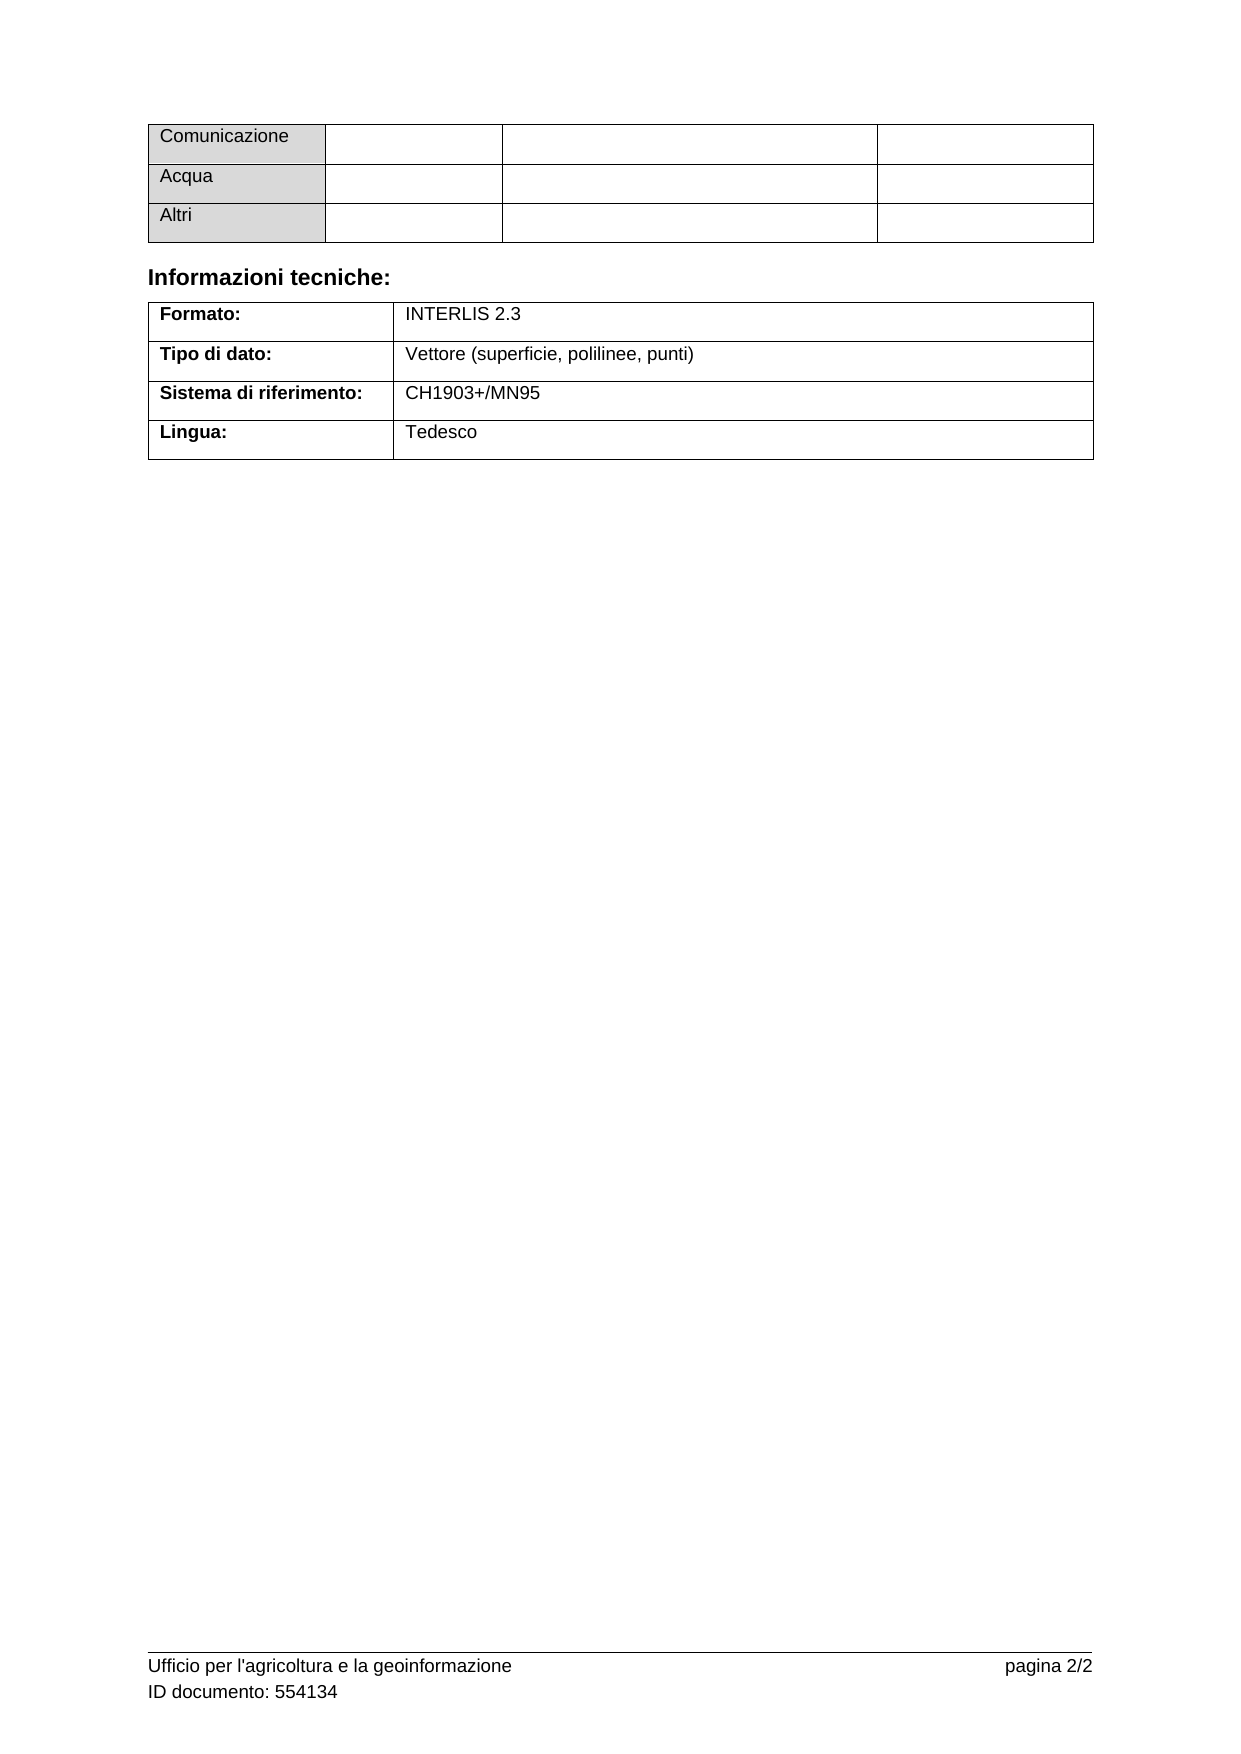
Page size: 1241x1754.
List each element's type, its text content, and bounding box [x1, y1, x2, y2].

table_cell Comunicazione [149, 125, 325, 163]
table_cell [878, 204, 1093, 242]
table_cell Tedesco [394, 421, 1093, 459]
table_cell Lingua: [149, 421, 393, 459]
table_header INTERLIS 2.3 [394, 303, 1093, 341]
table_header Formato: [149, 303, 393, 341]
table_cell [326, 165, 502, 203]
table_cell [503, 165, 877, 203]
text Informazioni tecniche: [148, 264, 1092, 290]
table_cell [326, 125, 502, 163]
table_cell Acqua [149, 165, 325, 203]
table_cell Altri [149, 204, 325, 242]
table_cell Tipo di dato: [149, 342, 393, 381]
table_cell CH1903+/MN95 [394, 382, 1093, 420]
table_cell Sistema di riferimento: [149, 382, 393, 420]
table_cell [503, 125, 877, 163]
table_cell [503, 204, 877, 242]
table_cell Vettore (superficie, polilinee, punti) [394, 342, 1093, 381]
table_cell [326, 204, 502, 242]
table_cell [878, 125, 1093, 163]
table_cell [878, 165, 1093, 203]
